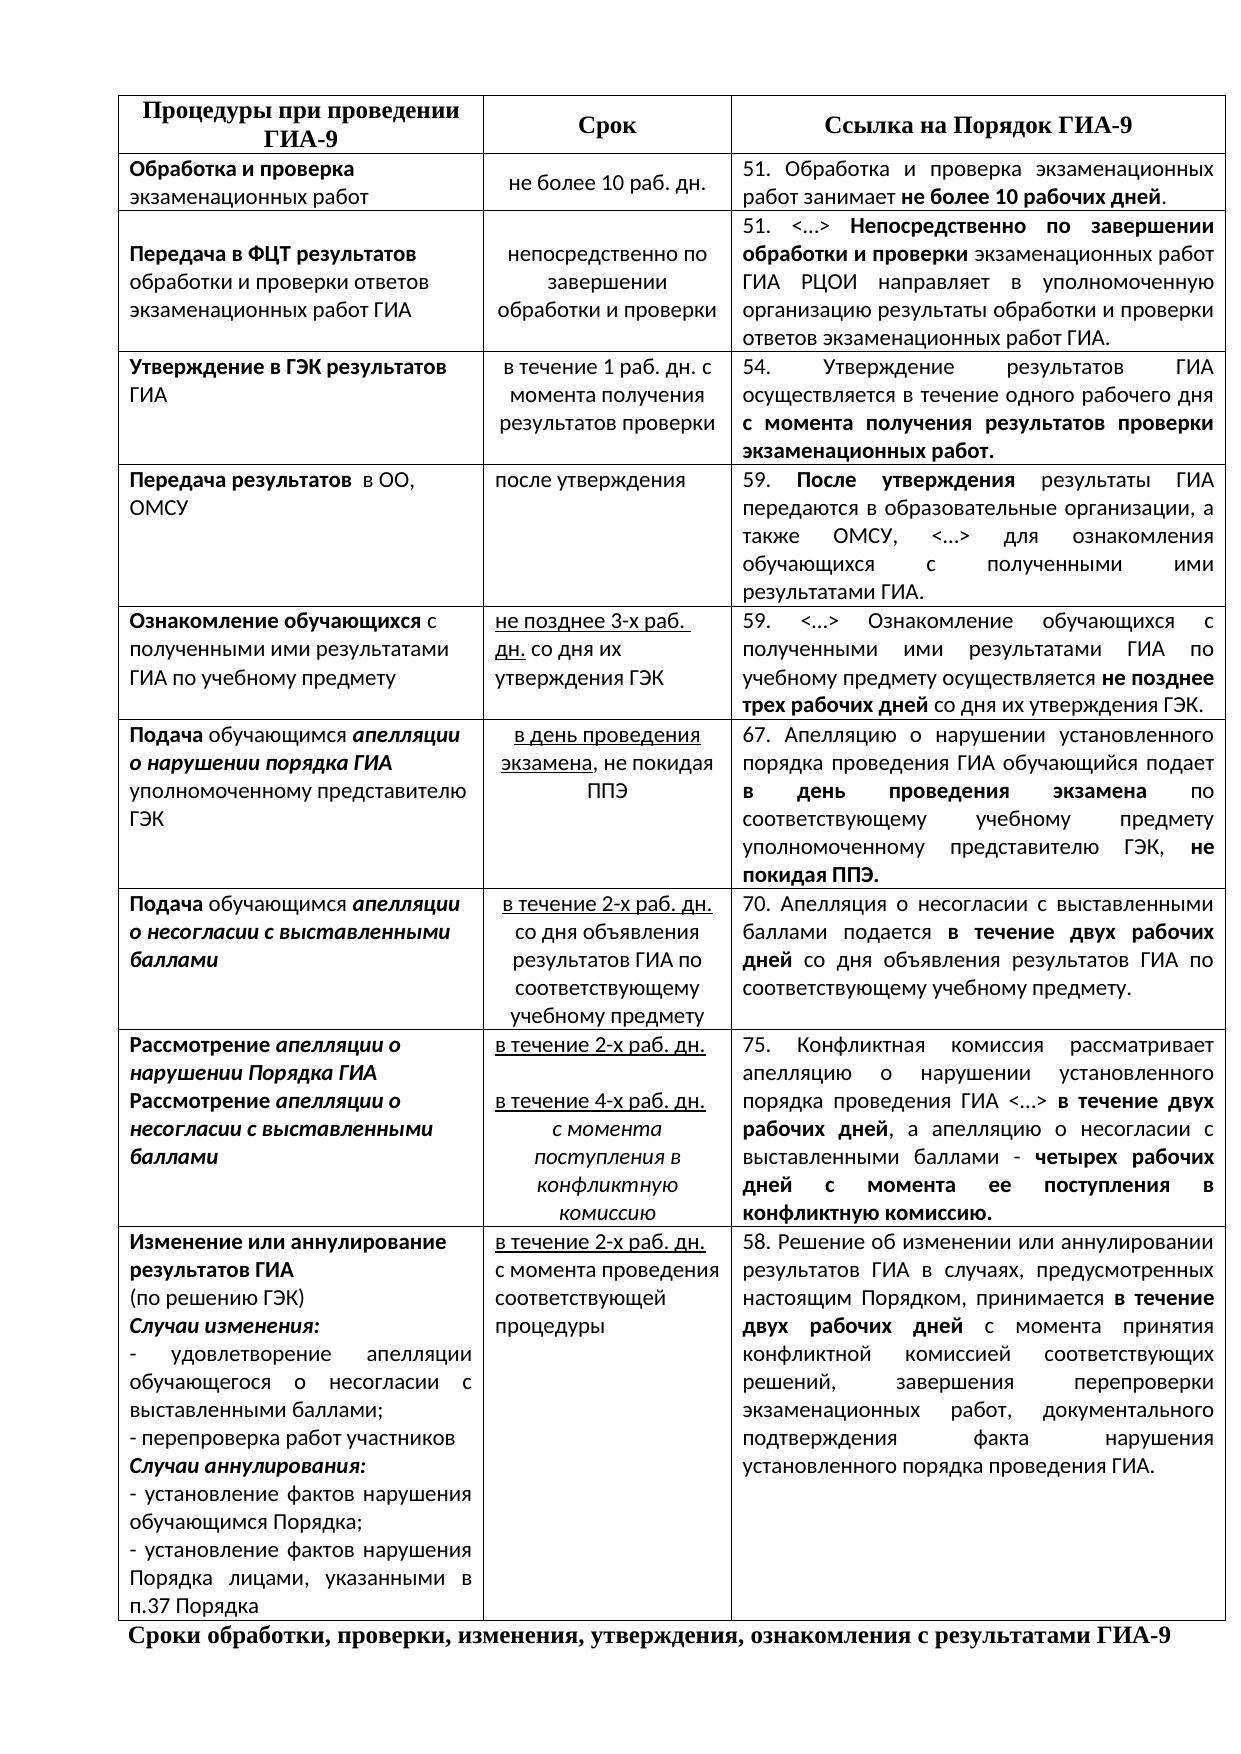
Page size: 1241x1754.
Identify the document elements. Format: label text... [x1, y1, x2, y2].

table_cell 67. Апелляцию о нарушении установленного порядка проведения ГИА обучающийся подает в день проведения экзамена по соответствующему учебному предмету уполномоченному представителю ГЭК, не покидая ППЭ. [732, 720, 1225, 888]
table_cell Подача обучающимся апелляции о нарушении порядка ГИА уполномоченному представителю ГЭК [119, 720, 483, 888]
table_cell 59. После утверждения результаты ГИА передаются в образовательные организации, а также ОМСУ, <…> для ознакомления обучающихся с полученными ими результатами ГИА. [732, 465, 1225, 606]
table_header Ссылка на Порядок ГИА-9 [732, 96, 1225, 153]
table_cell не более 10 раб. дн. [484, 154, 731, 210]
table_cell 58. Решение об изменении или аннулировании результатов ГИА в случаях, предусмотренных настоящим Порядком, принимается в течение двух рабочих дней с момента принятия конфликтной комиссией соответствующих решений, завершения перепроверки экзаменационных работ, документального подтверждения факта нарушения установленного порядка проведения ГИА. [732, 1227, 1225, 1619]
table_cell 51. <…> Непосредственно по завершении обработки и проверки экзаменационных работ ГИА РЦОИ направляет в уполномоченную организацию результаты обработки и проверки ответов экзаменационных работ ГИА. [732, 211, 1225, 351]
table_cell в течение 1 раб. дн. с момента получения результатов проверки [484, 352, 731, 464]
table_cell в день проведения экзамена, не покидая ППЭ [484, 720, 731, 888]
table_cell Передача результатов в ОО, ОМСУ [119, 465, 483, 606]
table_header Срок [484, 96, 731, 153]
table_cell Обработка и проверка экзаменационных работ [119, 154, 483, 210]
table_cell 51. Обработка и проверка экзаменационных работ занимает не более 10 рабочих дней. [732, 154, 1225, 210]
table_cell в течение 2-х раб. дн. со дня объявления результатов ГИА по соответствующему учебному предмету [484, 889, 731, 1029]
text Сроки обработки, проверки, изменения, утверждения, ознакомления с результатами ГИА-9 [118, 1621, 1181, 1649]
table_cell Ознакомление обучающихся с полученными ими результатами ГИА по учебному предмету [119, 607, 483, 719]
table_cell в течение 2-х раб. дн. с момента проведения соответствующей процедуры [484, 1227, 731, 1619]
table_cell в течение 2-х раб. дн. в течение 4-х раб. дн. с момента поступления в конфликтную комиссию [484, 1030, 731, 1226]
table_cell 75. Конфликтная комиссия рассматривает апелляцию о нарушении установленного порядка проведения ГИА <…> в течение двух рабочих дней, а апелляцию о несогласии с выставленными баллами - четырех рабочих дней с момента ее поступления в конфликтную комиссию. [732, 1030, 1225, 1226]
table_cell после утверждения [484, 465, 731, 606]
table_cell Подача обучающимся апелляции о несогласии с выставленными баллами [119, 889, 483, 1029]
table_header Процедуры при проведении ГИА-9 [119, 96, 483, 153]
table_cell не позднее 3-х раб. дн. со дня их утверждения ГЭК [484, 607, 731, 719]
table_cell 70. Апелляция о несогласии с выставленными баллами подается в течение двух рабочих дней со дня объявления результатов ГИА по соответствующему учебному предмету. [732, 889, 1225, 1029]
table_cell Рассмотрение апелляции о нарушении Порядка ГИА Рассмотрение апелляции о несогласии с выставленными баллами [119, 1030, 483, 1226]
table_cell Утверждение в ГЭК результатов ГИА [119, 352, 483, 464]
table_cell 59. <…> Ознакомление обучающихся с полученными ими результатами ГИА по учебному предмету осуществляется не позднее трех рабочих дней со дня их утверждения ГЭК. [732, 607, 1225, 719]
table_cell 54. Утверждение результатов ГИА осуществляется в течение одного рабочего дня с момента получения результатов проверки экзаменационных работ. [732, 352, 1225, 464]
table_cell Передача в ФЦТ результатов обработки и проверки ответов экзаменационных работ ГИА [119, 211, 483, 351]
table_cell Изменение или аннулирование результатов ГИА (по решению ГЭК) Случаи изменения: - удовлетворение апелляции обучающегося о несогласии с выставленными баллами; - перепроверка работ участников Случаи аннулирования: - установление фактов нарушения обучающимся Порядка; - установление фактов нарушения Порядка лицами, указанными в п.37 Порядка [119, 1227, 483, 1619]
table_cell непосредственно по завершении обработки и проверки [484, 211, 731, 351]
